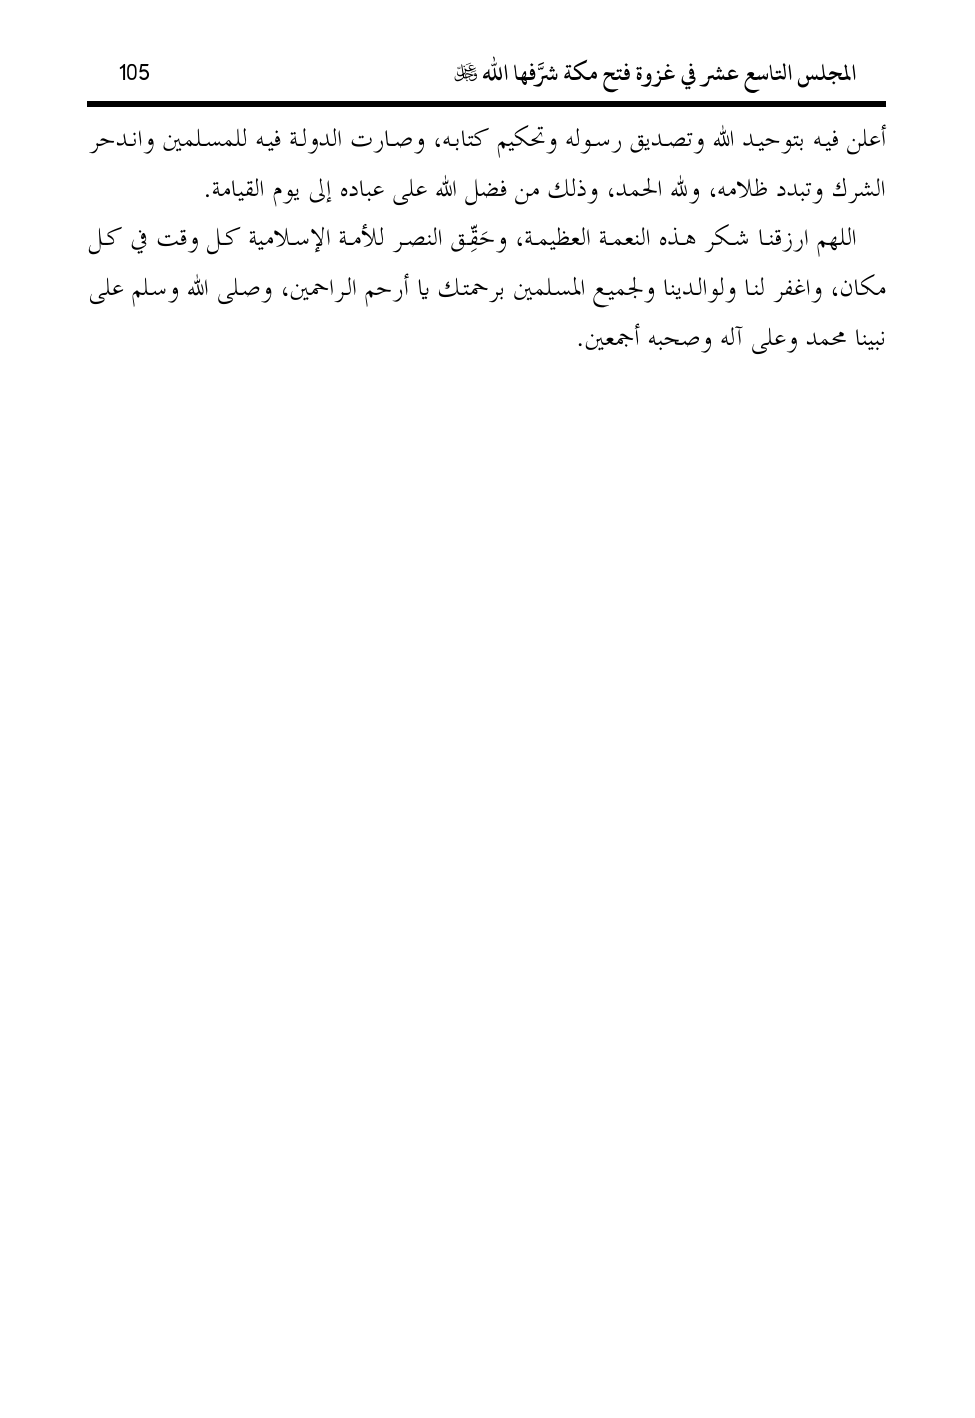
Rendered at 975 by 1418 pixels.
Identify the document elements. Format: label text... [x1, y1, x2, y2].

text اللهم ارزقنا شكر هذه النعمة العظيمة، وحَقِّق النصر للأمة الإسلامية كل وقت في كل مكان، واغفر لنا ولوالدينا ولجميع المسلمين برحمتك يا أرحم الراحمين، وصلى الله وسلم على نبينا محمد وعلى آله وصحبه أجمعين. [89, 215, 886, 364]
text وبهذا الفتح المبين تم نصر الله ودخل الناس في دين الله أفواجا، وعاد بلد الله بلدا إسلاميا أعلن فيه بتوحيد الله وتصديق رسوله وتحكيم كتابه، وصارت الدولة فيه للمسلمين واندحر الشرك وتبدد ظلامه، ولله الحمد، وذلك من فضل الله على عباده إلى يوم القيامة. [89, 115, 886, 215]
